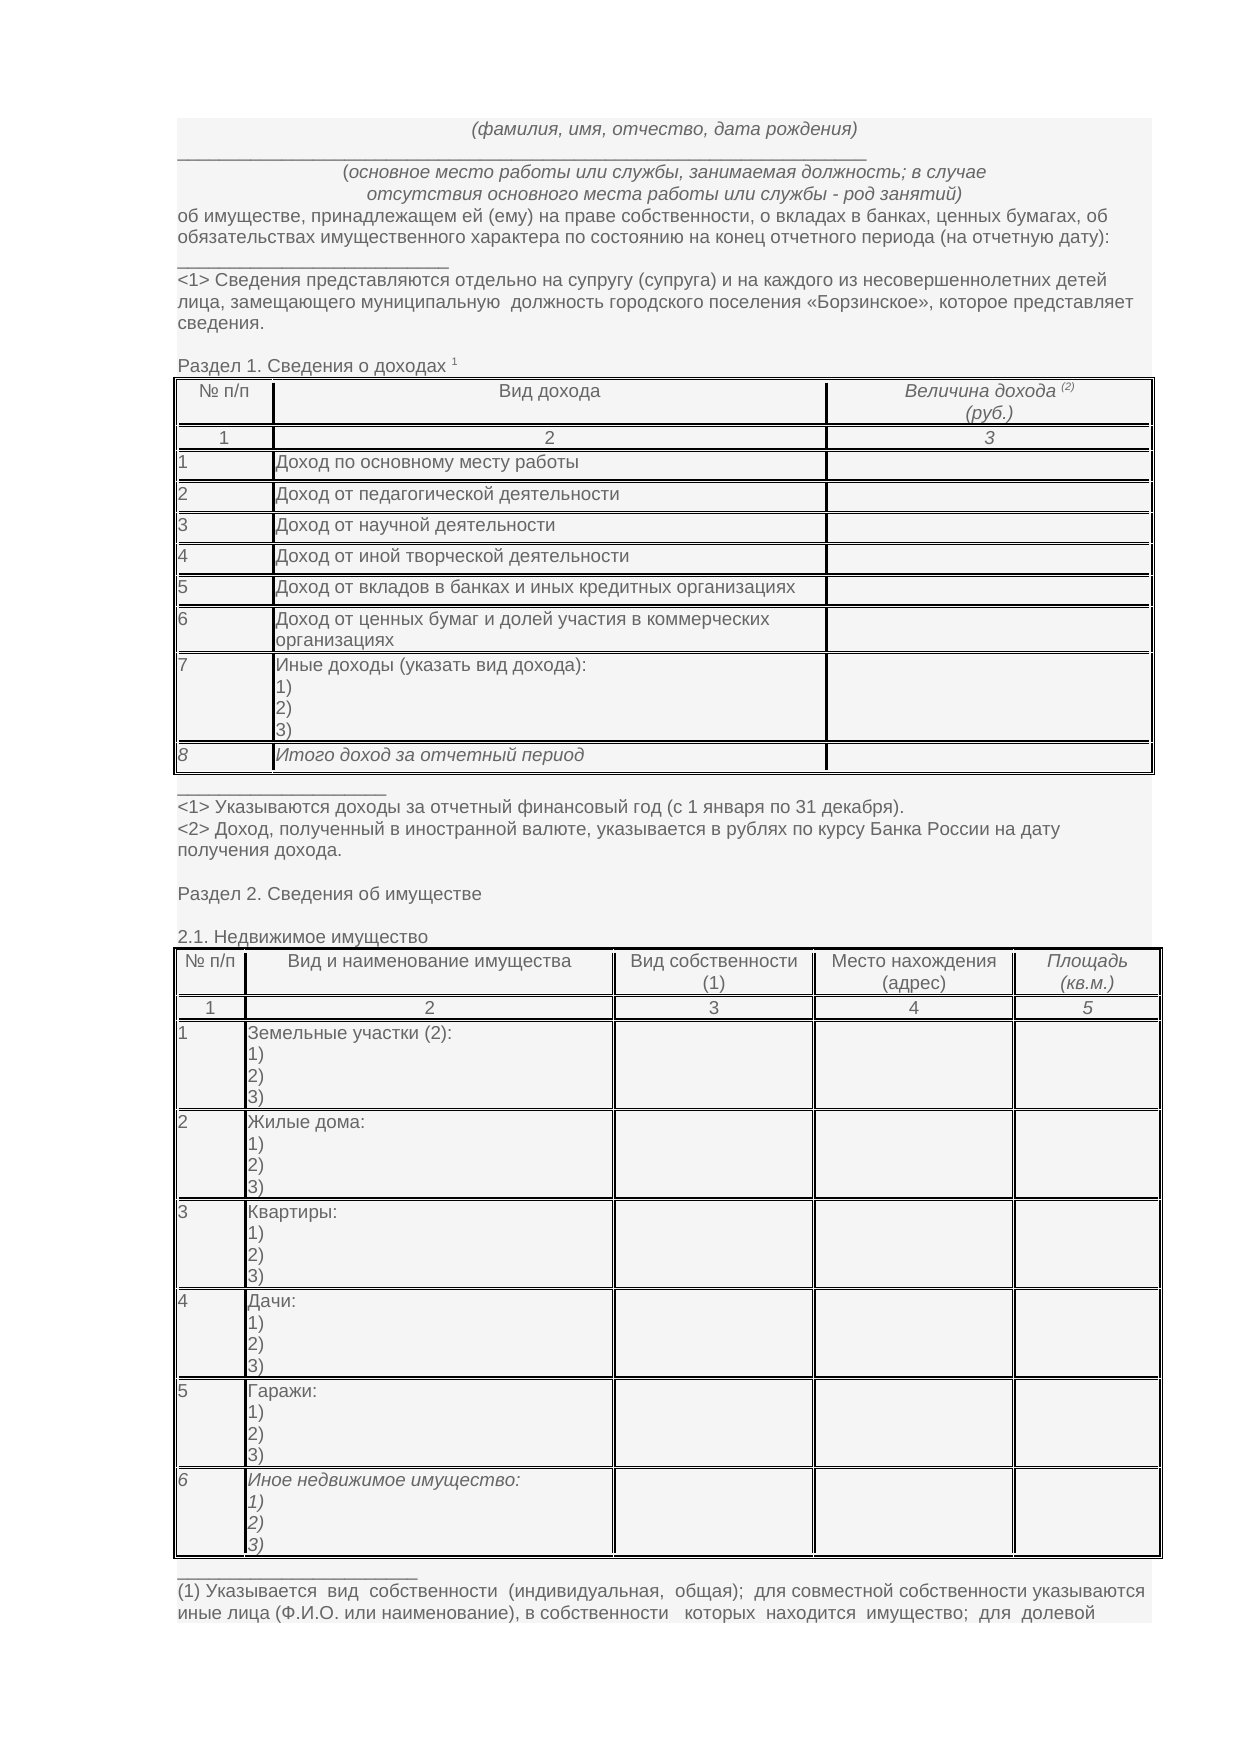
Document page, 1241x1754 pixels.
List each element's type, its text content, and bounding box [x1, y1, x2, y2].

table_cell [828, 604, 1152, 651]
table_cell 4 [175, 1287, 245, 1376]
table_cell 7 [175, 651, 273, 740]
table_cell Доход по основному месту работы [275, 452, 825, 479]
table_cell [1014, 1287, 1161, 1376]
table_cell Доход от научной деятельности [275, 514, 825, 542]
table_cell Иное недвижимое имущество: 1) 2) 3) [245, 1466, 614, 1555]
table_cell [828, 573, 1152, 604]
table_cell [1016, 1197, 1160, 1287]
table_cell [614, 1466, 814, 1555]
table_cell [816, 1290, 1012, 1376]
table_cell 1 [177, 1018, 244, 1108]
text _______________________ [177, 1559, 1152, 1580]
table_cell [816, 1111, 1012, 1197]
table_header Величина дохода (2) (руб.) [826, 380, 1151, 423]
table_cell 3 [828, 423, 1152, 448]
table_header Вид и наименование имущества [245, 949, 614, 993]
table_cell [616, 1290, 812, 1376]
table_cell 1 [177, 994, 244, 1018]
table_cell 1 [177, 448, 272, 479]
table_cell [826, 651, 1153, 740]
table_cell 5 [177, 573, 272, 604]
text Раздел 2. Сведения об имуществе [177, 882, 1152, 904]
table_cell [816, 1201, 1012, 1287]
text об имуществе, принадлежащем ей (ему) на праве собственности, о вкладах в банках, ценных бумагах, об обязательствах имущественного характера по состоянию на конец отчетного периода (на отчетную дату): [177, 204, 1152, 247]
table_cell Доход от ценных бумаг и долей участия в коммерческих организациях [275, 608, 825, 651]
table_cell [1014, 1466, 1161, 1555]
table_cell Доход от иной творческой деятельности [275, 545, 825, 573]
text Раздел 1. Сведения о доходах 1 [177, 355, 1152, 377]
text 2.1. Недвижимое имущество [177, 926, 1152, 947]
table_cell [616, 1022, 812, 1108]
text __________________________ [177, 247, 1152, 269]
table_header Площадь (кв.м.) [1014, 950, 1159, 993]
table_header Вид дохода [273, 380, 826, 423]
text <2> Доход, полученный в иностранной валюте, указывается в рублях по курсу Банка России на дату получения дохода. [177, 818, 1152, 861]
table_cell 3 [616, 997, 812, 1018]
table_cell Итого доход за отчетный период [273, 744, 826, 771]
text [177, 140, 1152, 161]
table_cell 5 [1016, 994, 1160, 1018]
table_cell [816, 1022, 1012, 1108]
table_cell [814, 1466, 1014, 1555]
table_cell Дачи: 1) 2) 3) [247, 1290, 612, 1376]
table_cell 6 [175, 1466, 245, 1555]
table_cell 2 [177, 479, 272, 511]
table_cell Гаражи: 1) 2) 3) [247, 1380, 612, 1466]
table_cell [826, 740, 1152, 771]
table_cell 2 [247, 997, 612, 1018]
text <1> Сведения представляются отдельно на супругу (супруга) и на каждого из несовершеннолетних детей лица, замещающего муниципальную должность городского поселения «Борзинское», которое представляет сведения. [177, 269, 1152, 334]
table_cell 2 [175, 1108, 245, 1197]
text ____________________ [177, 775, 1152, 796]
table_cell Квартиры: 1) 2) 3) [247, 1201, 612, 1287]
text <1> Указываются доходы за отчетный финансовый год (с 1 января по 31 декабря). [177, 796, 1152, 818]
text (основное место работы или службы, занимаемая должность; в случае [177, 161, 1152, 183]
table_cell [1016, 1018, 1160, 1108]
table_cell [826, 542, 1153, 573]
table_cell Жилые дома: 1) 2) 3) [247, 1111, 612, 1197]
table_header № п/п [175, 378, 273, 423]
table_cell [828, 479, 1152, 511]
table_cell [826, 511, 1153, 542]
table_cell 4 [816, 997, 1012, 1018]
table_cell 2 [275, 427, 825, 448]
text (фамилия, имя, отчество, дата рождения) [177, 118, 1152, 140]
table_cell [616, 1380, 812, 1466]
table_cell [816, 1380, 1012, 1466]
text отсутствия основного места работы или службы - род занятий) [177, 183, 1152, 204]
table_cell 8 [177, 740, 273, 771]
table_cell 6 [177, 604, 272, 651]
table_cell Иные доходы (указать вид дохода): 1) 2) 3) [275, 654, 825, 740]
table_cell [616, 1201, 812, 1287]
table_cell [1014, 1108, 1161, 1197]
table_header № п/п [177, 949, 245, 993]
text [177, 1580, 1152, 1623]
table_cell Доход от педагогической деятельности [275, 483, 825, 511]
table_cell 5 [177, 1376, 244, 1466]
table_cell 3 [177, 1197, 244, 1287]
table_header Место нахождения (адрес) [814, 949, 1014, 993]
table_cell 4 [175, 542, 273, 573]
table_cell Земельные участки (2): 1) 2) 3) [247, 1022, 612, 1108]
table_cell 3 [175, 511, 273, 542]
table_cell Доход от вкладов в банках и иных кредитных организациях [275, 577, 825, 604]
table_header Вид собственности (1) [614, 949, 814, 993]
table_cell [616, 1111, 812, 1197]
table_cell [828, 448, 1152, 479]
table_cell 1 [177, 423, 272, 448]
table_cell [1016, 1376, 1160, 1466]
